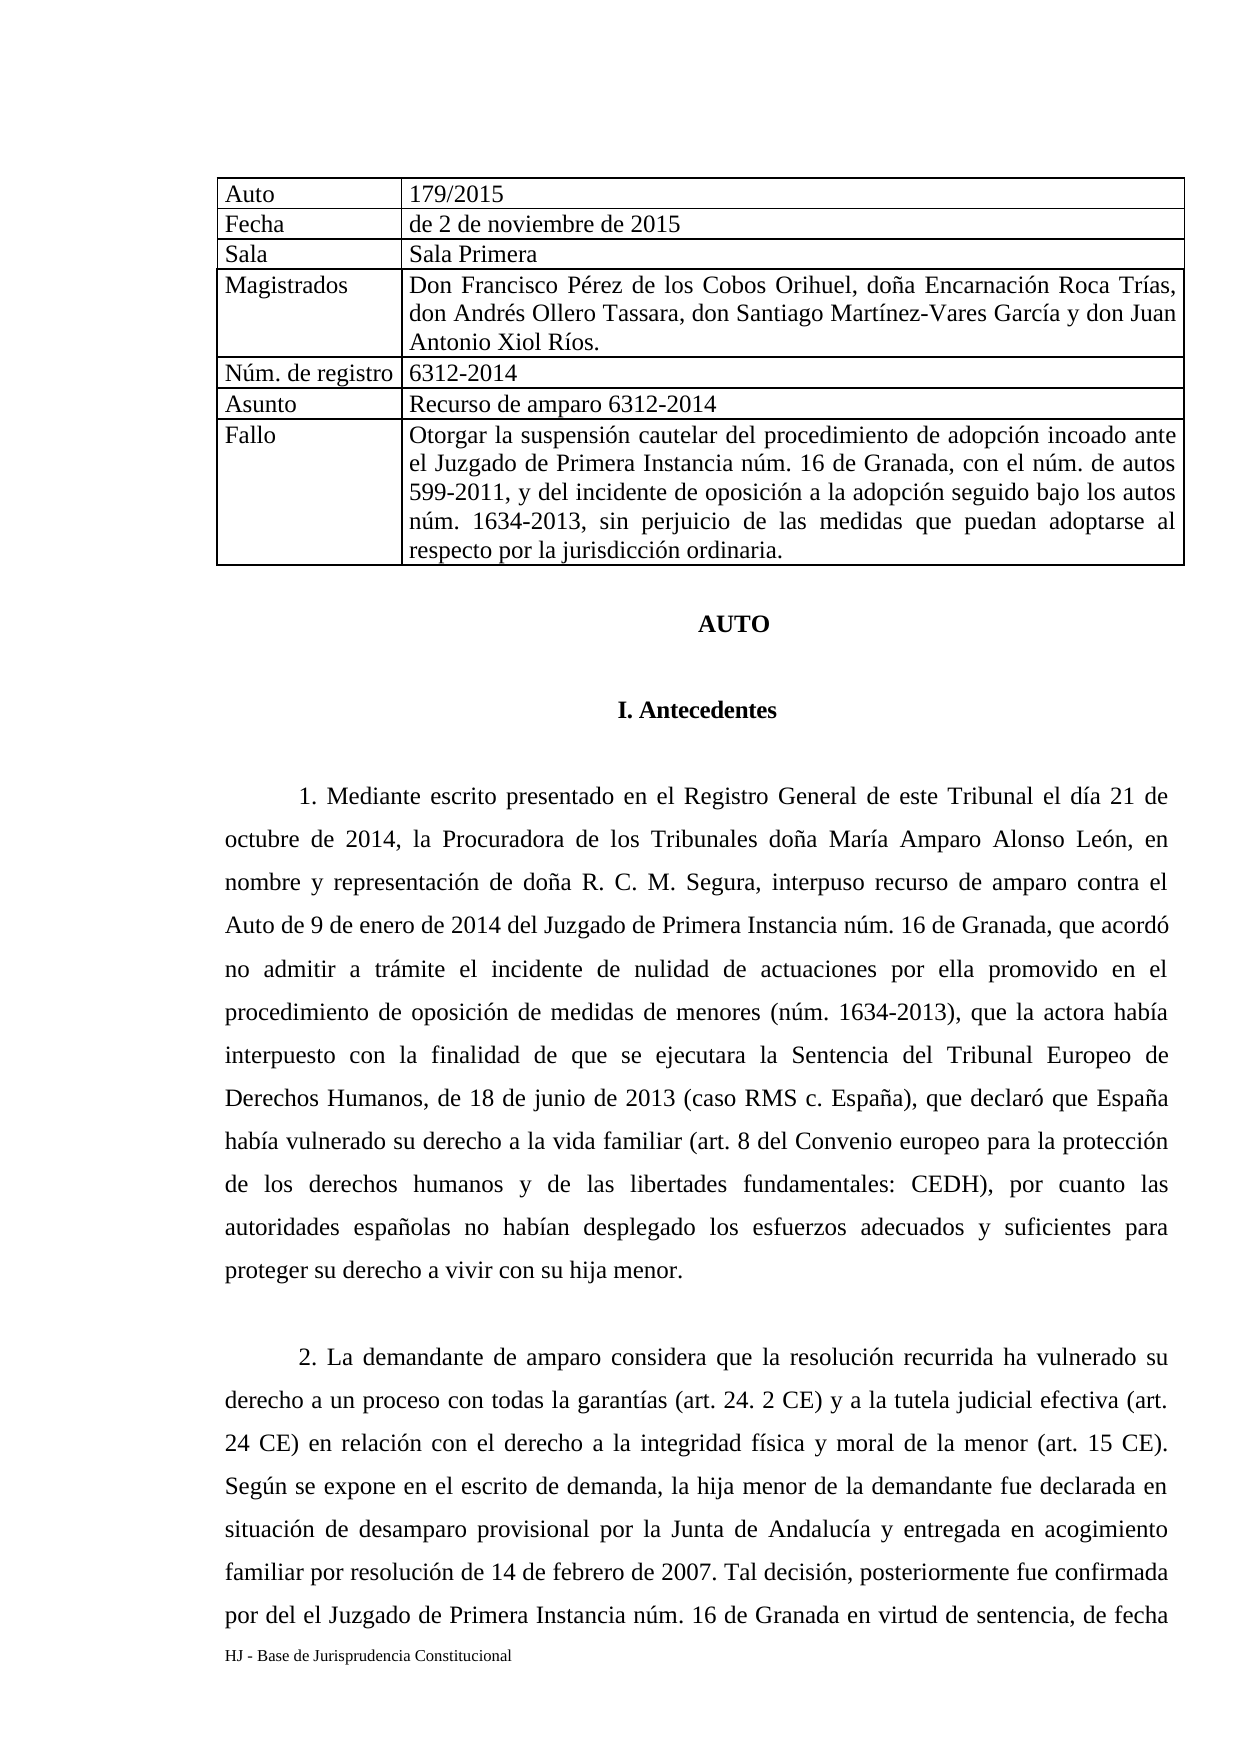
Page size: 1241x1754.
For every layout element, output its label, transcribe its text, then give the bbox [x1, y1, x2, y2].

table_cell Asunto [218, 389, 401, 418]
table_cell Núm. de registro [218, 358, 401, 387]
table_cell Fallo [218, 420, 401, 563]
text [224, 1342, 1169, 1629]
table_cell Don Francisco Pérez de los Cobos Orihuel, doña Encarnación Roca Trías, don Andrés Ollero Tassara, don Santiago Martínez-Vares García y don Juan Antonio Xiol Ríos. [403, 270, 1183, 356]
table_cell 6312-2014 [403, 358, 1183, 387]
text AUTO [224, 609, 1169, 637]
table_header 179/2015 [402, 179, 1184, 207]
table_cell Sala [218, 240, 401, 268]
table_cell Otorgar la suspensión cautelar del procedimiento de adopción incoado ante el Juzgado de Primera Instancia núm. 16 de Granada, con el núm. de autos 599-2011, y del incidente de oposición a la adopción seguido bajo los autos núm. 1634-2013, sin perjuicio de las medidas que puedan adoptarse al respecto por la jurisdicción ordinaria. [403, 420, 1183, 563]
table_cell de 2 de noviembre de 2015 [402, 209, 1184, 238]
table_cell Sala Primera [402, 240, 1184, 268]
table_cell Magistrados [218, 270, 401, 356]
table_cell Recurso de amparo 6312-2014 [403, 389, 1183, 418]
text I. Antecedentes [224, 695, 1169, 724]
table_header Auto [218, 179, 401, 207]
text 1. Mediante escrito presentado en el Registro General de este Tribunal el día 21 de octubre de 2014, la Procuradora de los Tribunales doña María Amparo Alonso León, en nombre y representación de doña R. C. M. Segura, interpuso recurso de amparo contra el Auto de 9 de enero de 2014 del Juzgado de Primera Instancia núm. 16 de Granada, que acordó no admitir a trámite el incidente de nulidad de actuaciones por ella promovido en el procedimiento de oposición de medidas de menores (núm. 1634-2013), que la actora había interpuesto con la finalidad de que se ejecutara la Sentencia del Tribunal Europeo de Derechos Humanos, de 18 de junio de 2013 (caso RMS c. España), que declaró que España había vulnerado su derecho a la vida familiar (art. 8 del Convenio europeo para la protección de los derechos humanos y de las libertades fundamentales: CEDH), por cuanto las autoridades españolas no habían desplegado los esfuerzos adecuados y suficientes para proteger su derecho a vivir con su hija menor. [224, 781, 1169, 1284]
table_cell Fecha [218, 209, 401, 238]
